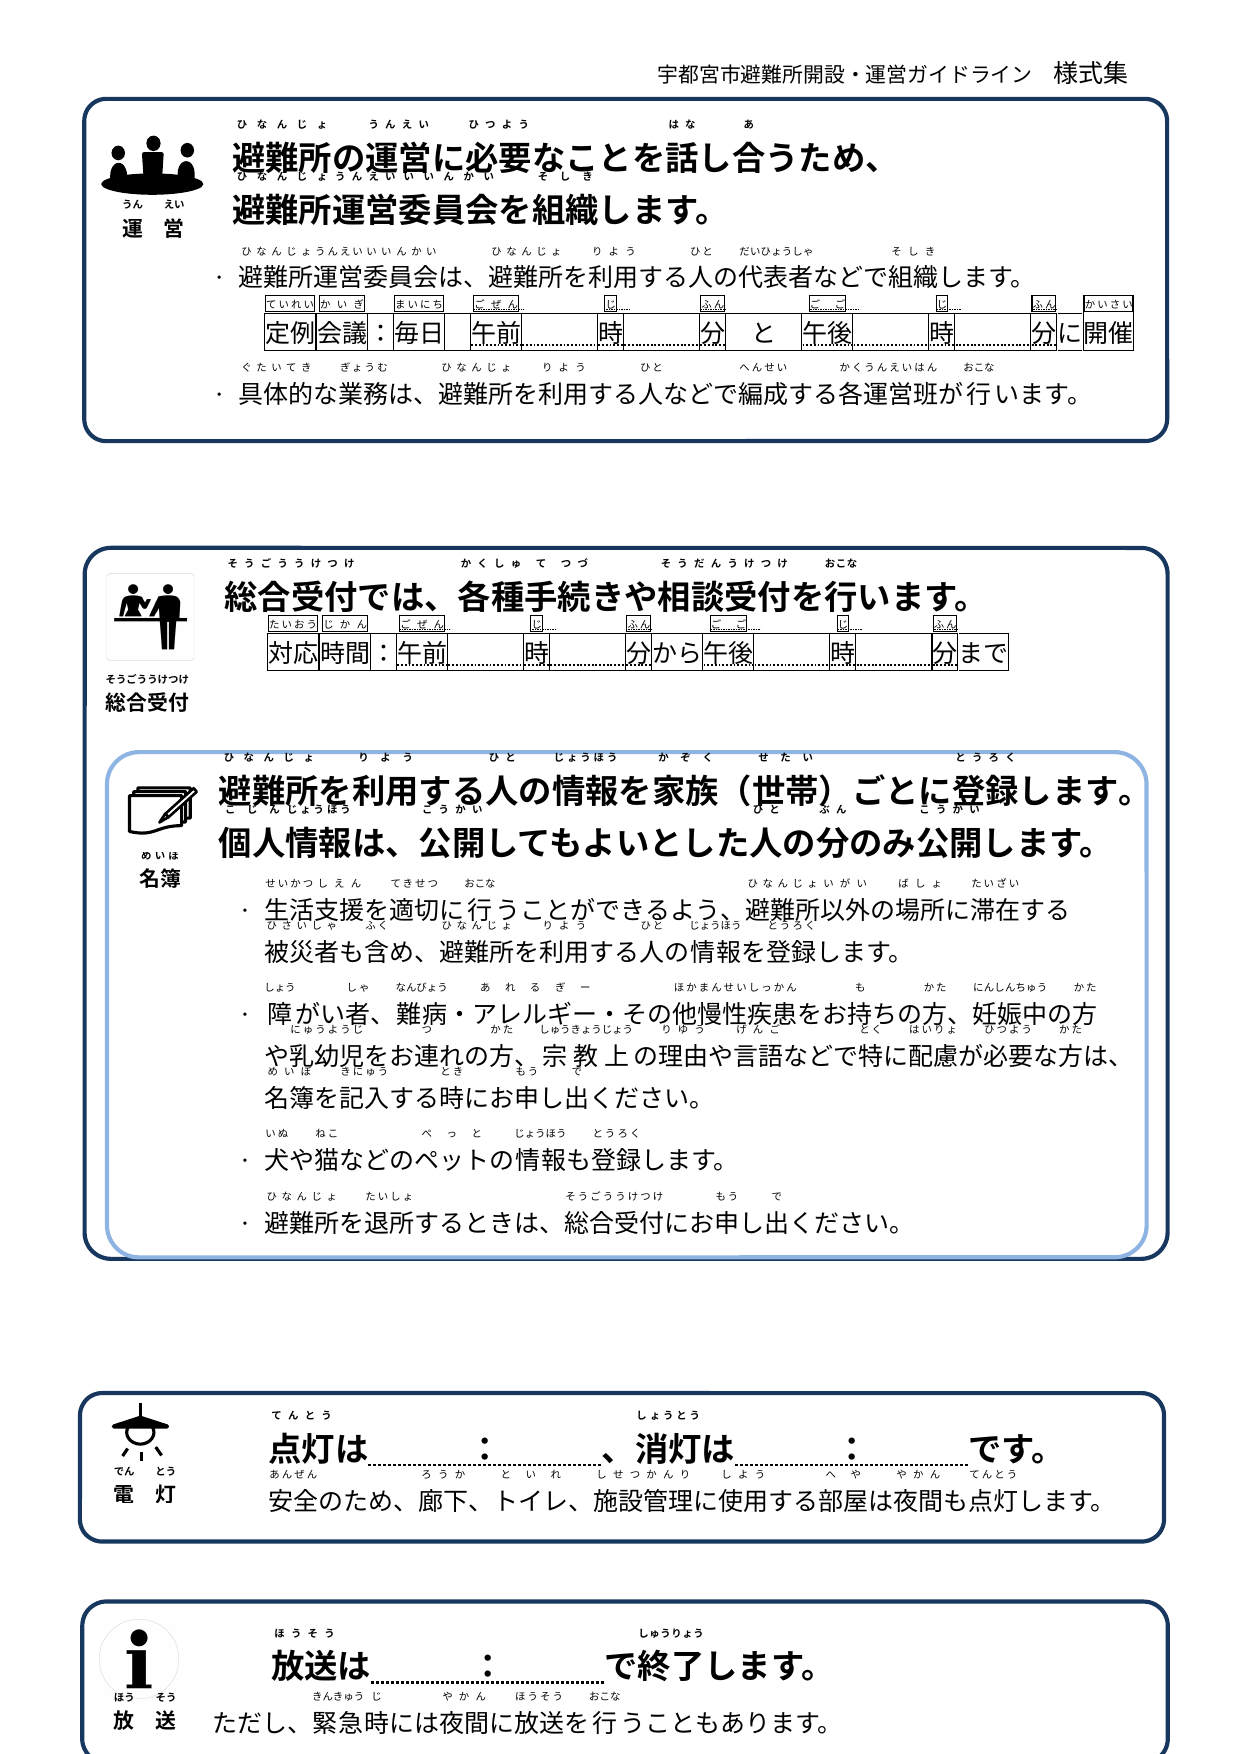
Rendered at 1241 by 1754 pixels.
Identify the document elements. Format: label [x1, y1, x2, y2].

picture [106, 573, 195, 661]
picture [99, 1619, 179, 1699]
